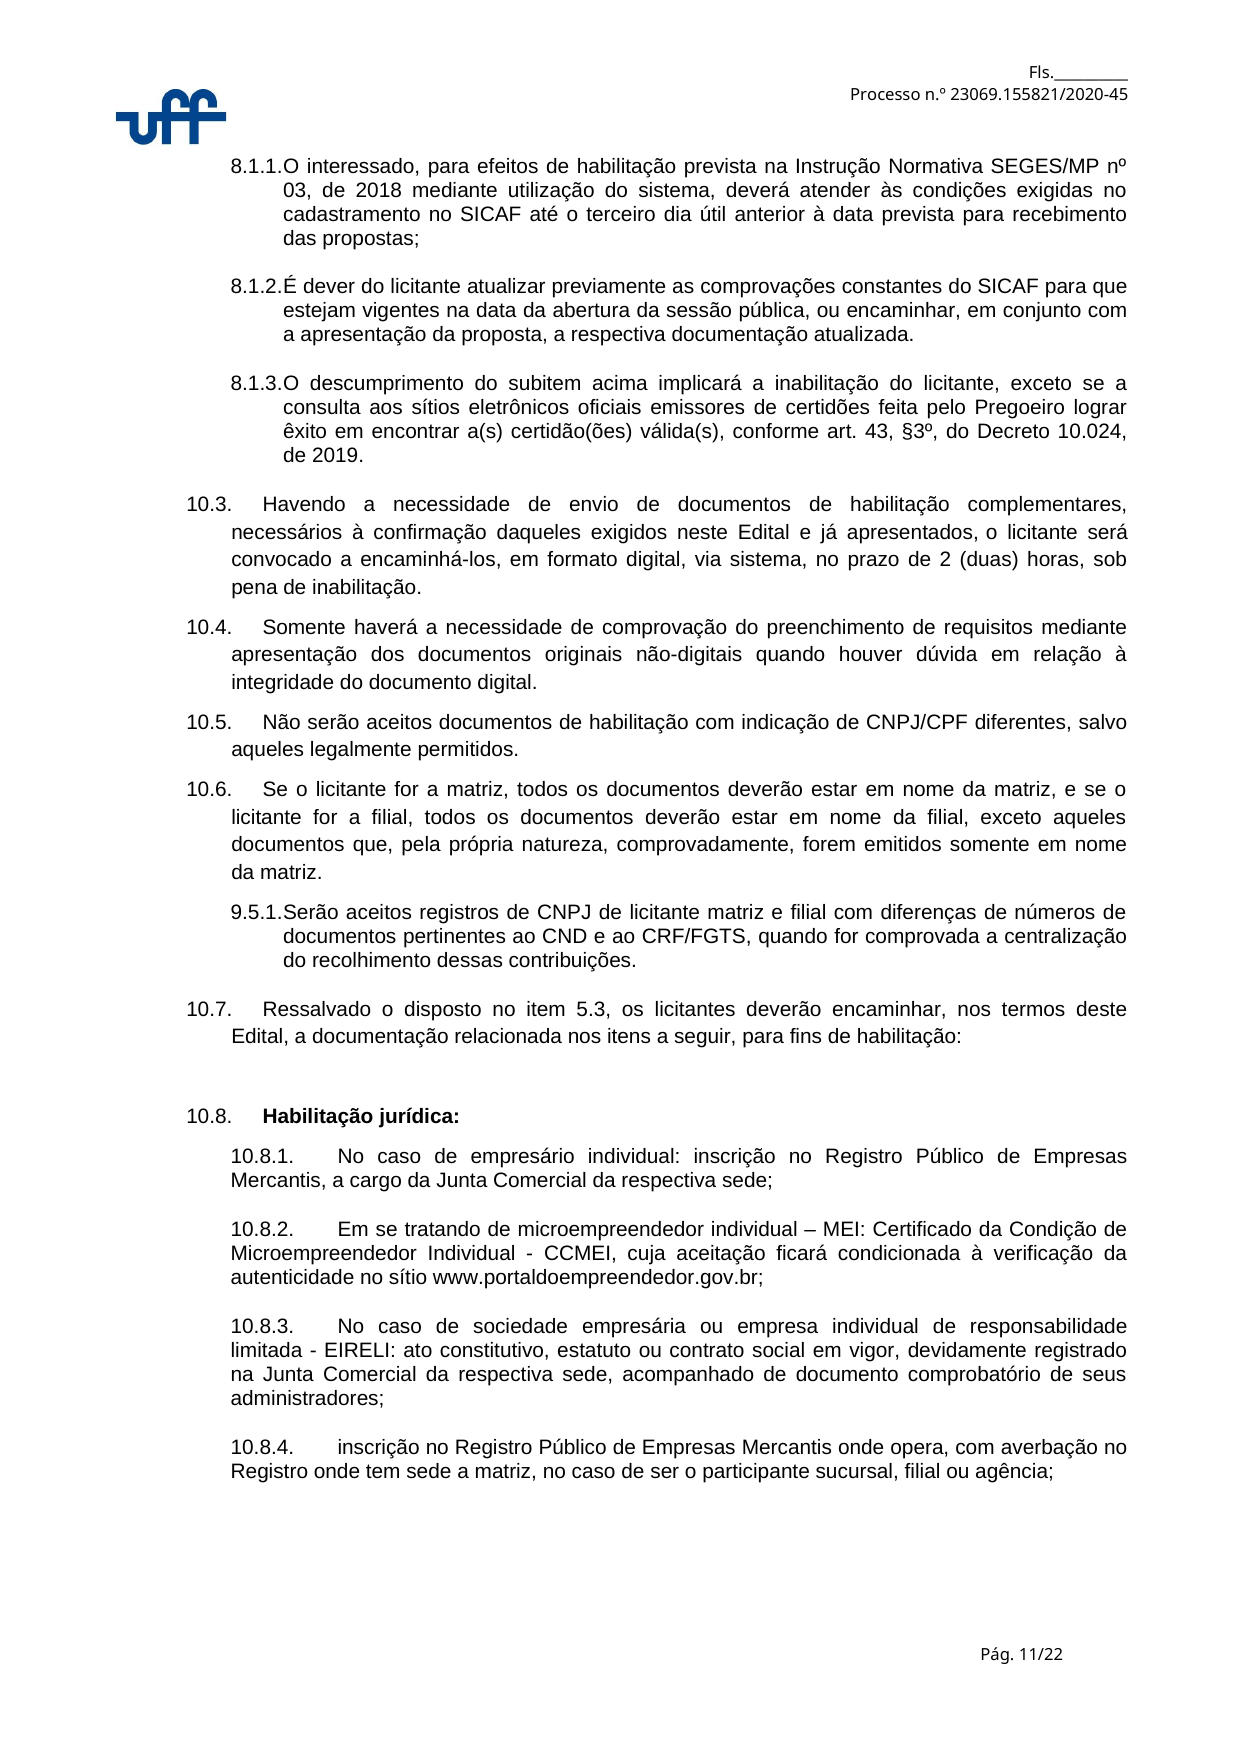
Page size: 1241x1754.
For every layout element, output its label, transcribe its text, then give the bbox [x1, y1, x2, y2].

list Somente haverá a necessidade de comprovação do preenchimento de requisitos mediante apresentação dos documentos originais não-digitais quando houver dúvida em relação à integridade do documento digital. [186, 614, 1128, 693]
list Ressalvado o disposto no item 5.3, os licitantes deverão encaminhar, nos termos deste Edital, a documentação relacionada nos itens a seguir, para fins de habilitação: [186, 996, 1128, 1048]
picture [114, 89, 227, 150]
list Habilitação jurídica: [186, 1104, 1128, 1128]
list Se o licitante for a matriz, todos os documentos deverão estar em nome da matriz, e se o licitante for a filial, todos os documentos deverão estar em nome da filial, exceto aqueles documentos que, pela própria natureza, comprovadamente, forem emitidos somente em nome da matriz. [186, 777, 1128, 883]
list O descumprimento do subitem acima implicará a inabilitação do licitante, exceto se a consulta aos sítios eletrônicos oficiais emissores de certidões feita pelo Pregoeiro lograr êxito em encontrar a(s) certidão(ões) válida(s), conforme art. 43, §3º, do Decreto 10.024, de 2019. [230, 371, 1128, 467]
list Não serão aceitos documentos de habilitação com indicação de CNPJ/CPF diferentes, salvo aqueles legalmente permitidos. [186, 709, 1128, 761]
list Havendo a necessidade de envio de documentos de habilitação complementares, necessários à confirmação daqueles exigidos neste Edital e já apresentados, o licitante será convocado a encaminhá-los, em formato digital, via sistema, no prazo de 2 (duas) horas, sob pena de inabilitação. [186, 492, 1128, 598]
list inscrição no Registro Público de Empresas Mercantis onde opera, com averbação no Registro onde tem sede a matriz, no caso de ser o participante sucursal, filial ou agência; [230, 1434, 1128, 1482]
list No caso de empresário individual: inscrição no Registro Público de Empresas Mercantis, a cargo da Junta Comercial da respectiva sede; [230, 1144, 1128, 1192]
list Em se tratando de microempreendedor individual – MEI: Certificado da Condição de Microempreendedor Individual - CCMEI, cuja aceitação ficará condicionada à verificação da autenticidade no sítio www.portaldoempreendedor.gov.br; [230, 1217, 1128, 1289]
list Serão aceitos registros de CNPJ de licitante matriz e filial com diferenças de números de documentos pertinentes ao CND e ao CRF/FGTS, quando for comprovada a centralização do recolhimento dessas contribuições. [230, 899, 1128, 971]
list É dever do licitante atualizar previamente as comprovações constantes do SICAF para que estejam vigentes na data da abertura da sessão pública, ou encaminhar, em conjunto com a apresentação da proposta, a respectiva documentação atualizada. [230, 274, 1128, 346]
list No caso de sociedade empresária ou empresa individual de responsabilidade limitada - EIRELI: ato constitutivo, estatuto ou contrato social em vigor, devidamente registrado na Junta Comercial da respectiva sede, acompanhado de documento comprobatório de seus administradores; [230, 1314, 1128, 1409]
list O interessado, para efeitos de habilitação prevista na Instrução Normativa SEGES/MP nº 03, de 2018 mediante utilização do sistema, deverá atender às condições exigidas no cadastramento no SICAF até o terceiro dia útil anterior à data prevista para recebimento das propostas; [230, 153, 1128, 249]
